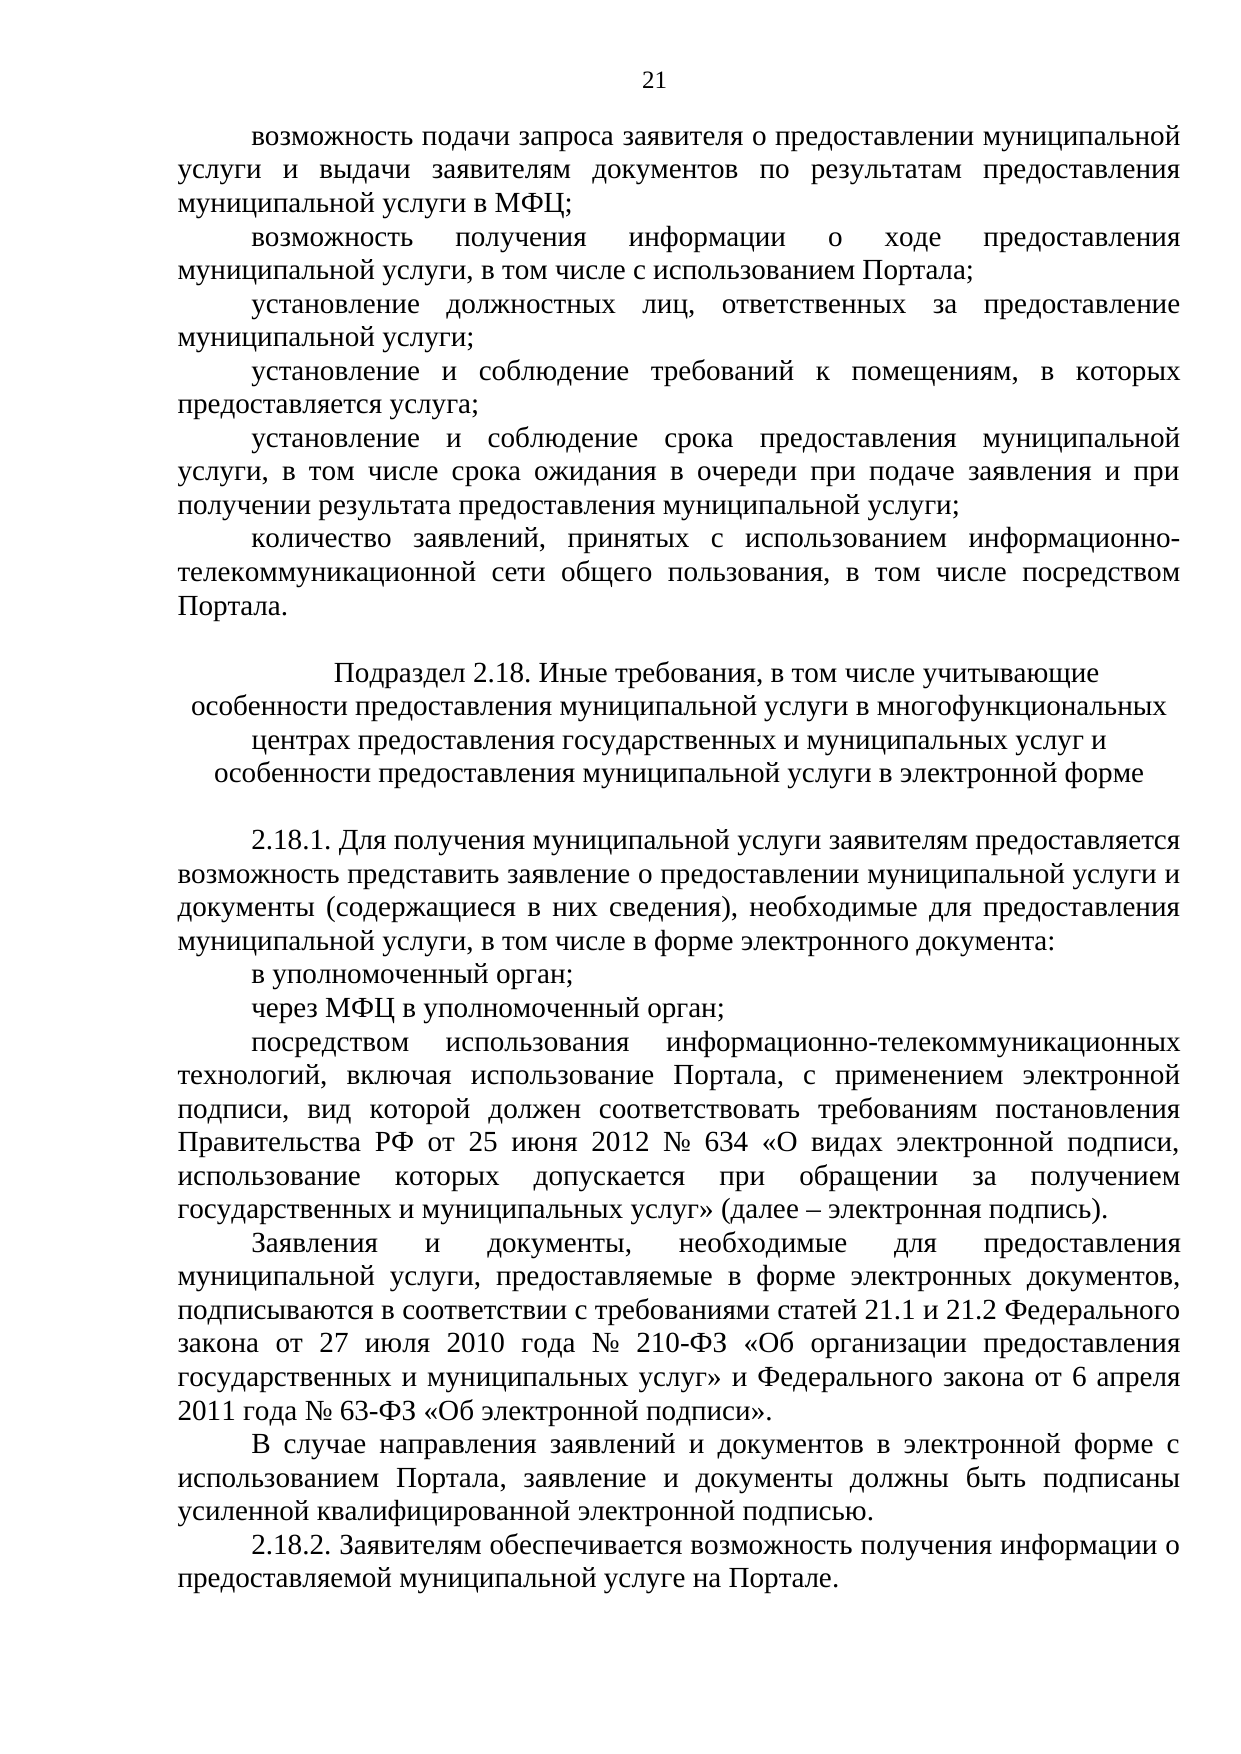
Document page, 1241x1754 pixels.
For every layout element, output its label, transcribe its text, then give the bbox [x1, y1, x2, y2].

text Заявления и документы, необходимые для предоставления муниципальной услуги, предоставляемые в форме электронных документов, подписываются в соответствии с требованиями статей 21.1 и 21.2 Федерального закона от 27 июля 2010 года № 210-ФЗ «Об организации предоставления государственных и муниципальных услуг» и Федерального закона от 6 апреля 2011 года № 63-ФЗ «Об электронной подписи». [177, 1225, 1181, 1426]
text количество заявлений, принятых с использованием информационно-телекоммуникационной сети общего пользования, в том числе посредством Портала. [177, 521, 1181, 621]
text В случае направления заявлений и документов в электронной форме с использованием Портала, заявление и документы должны быть подписаны усиленной квалифицированной электронной подписью. [177, 1426, 1181, 1527]
text возможность подачи запроса заявителя о предоставлении муниципальной услуги и выдачи заявителям документов по результатам предоставления муниципальной услуги в МФЦ; [177, 118, 1181, 219]
text установление и соблюдение требований к помещениям, в которых предоставляется услуга; [177, 353, 1181, 420]
text Подраздел 2.18. Иные требования, в том числе учитывающие особенности предоставления муниципальной услуги в многофункциональных центрах предоставления государственных и муниципальных услуг и особенности предоставления муниципальной услуги в электронной форме [177, 655, 1181, 789]
text установление и соблюдение срока предоставления муниципальной услуги, в том числе срока ожидания в очереди при подаче заявления и при получении результата предоставления муниципальной услуги; [177, 420, 1181, 521]
text через МФЦ в уполномоченный орган; [177, 990, 1181, 1024]
text 2.18.1. Для получения муниципальной услуги заявителям предоставляется возможность представить заявление о предоставлении муниципальной услуги и документы (содержащиеся в них сведения), необходимые для предоставления муниципальной услуги, в том числе в форме электронного документа: [177, 822, 1181, 957]
text установление должностных лиц, ответственных за предоставление муниципальной услуги; [177, 286, 1181, 353]
text 2.18.2. Заявителям обеспечивается возможность получения информации о предоставляемой муниципальной услуге на Портале. [177, 1527, 1181, 1594]
text посредством использования информационно-телекоммуникационных технологий, включая использование Портала, с применением электронной подписи, вид которой должен соответствовать требованиям постановления Правительства РФ от 25 июня 2012 № 634 «О видах электронной подписи, использование которых допускается при обращении за получением государственных и муниципальных услуг» (далее – электронная подпись). [177, 1024, 1181, 1225]
text в уполномоченный орган; [177, 957, 1181, 990]
text возможность получения информации о ходе предоставления муниципальной услуги, в том числе с использованием Портала; [177, 219, 1181, 286]
